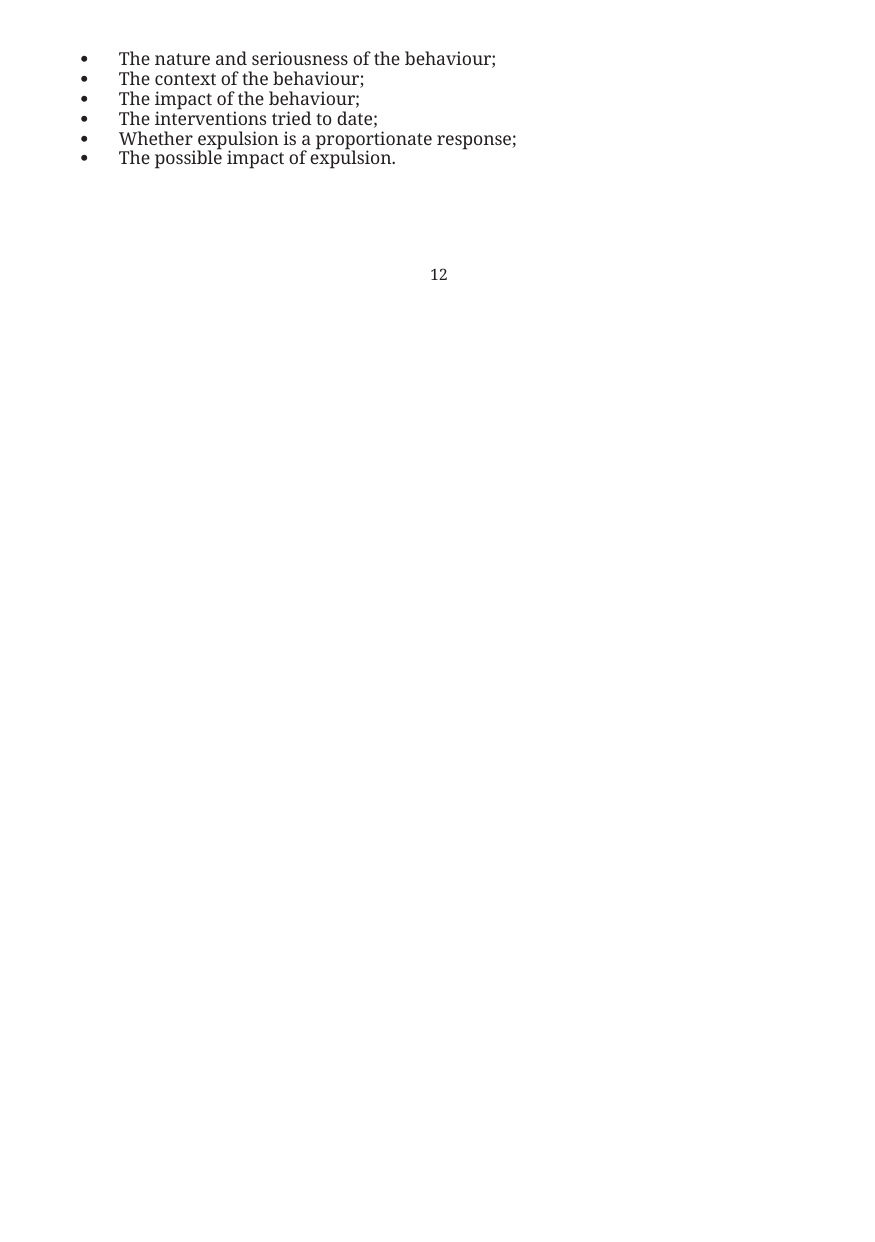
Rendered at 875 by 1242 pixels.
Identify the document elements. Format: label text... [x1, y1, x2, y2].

list The nature and seriousness of the behaviour; [81, 50, 812, 70]
list The context of the behaviour; [81, 70, 812, 89]
list Whether expulsion is a proportionate response; [81, 129, 812, 149]
text 12 [427, 264, 451, 285]
list The impact of the behaviour; [81, 89, 812, 109]
list The possible impact of expulsion. [81, 149, 812, 169]
list The interventions tried to date; [81, 109, 812, 129]
